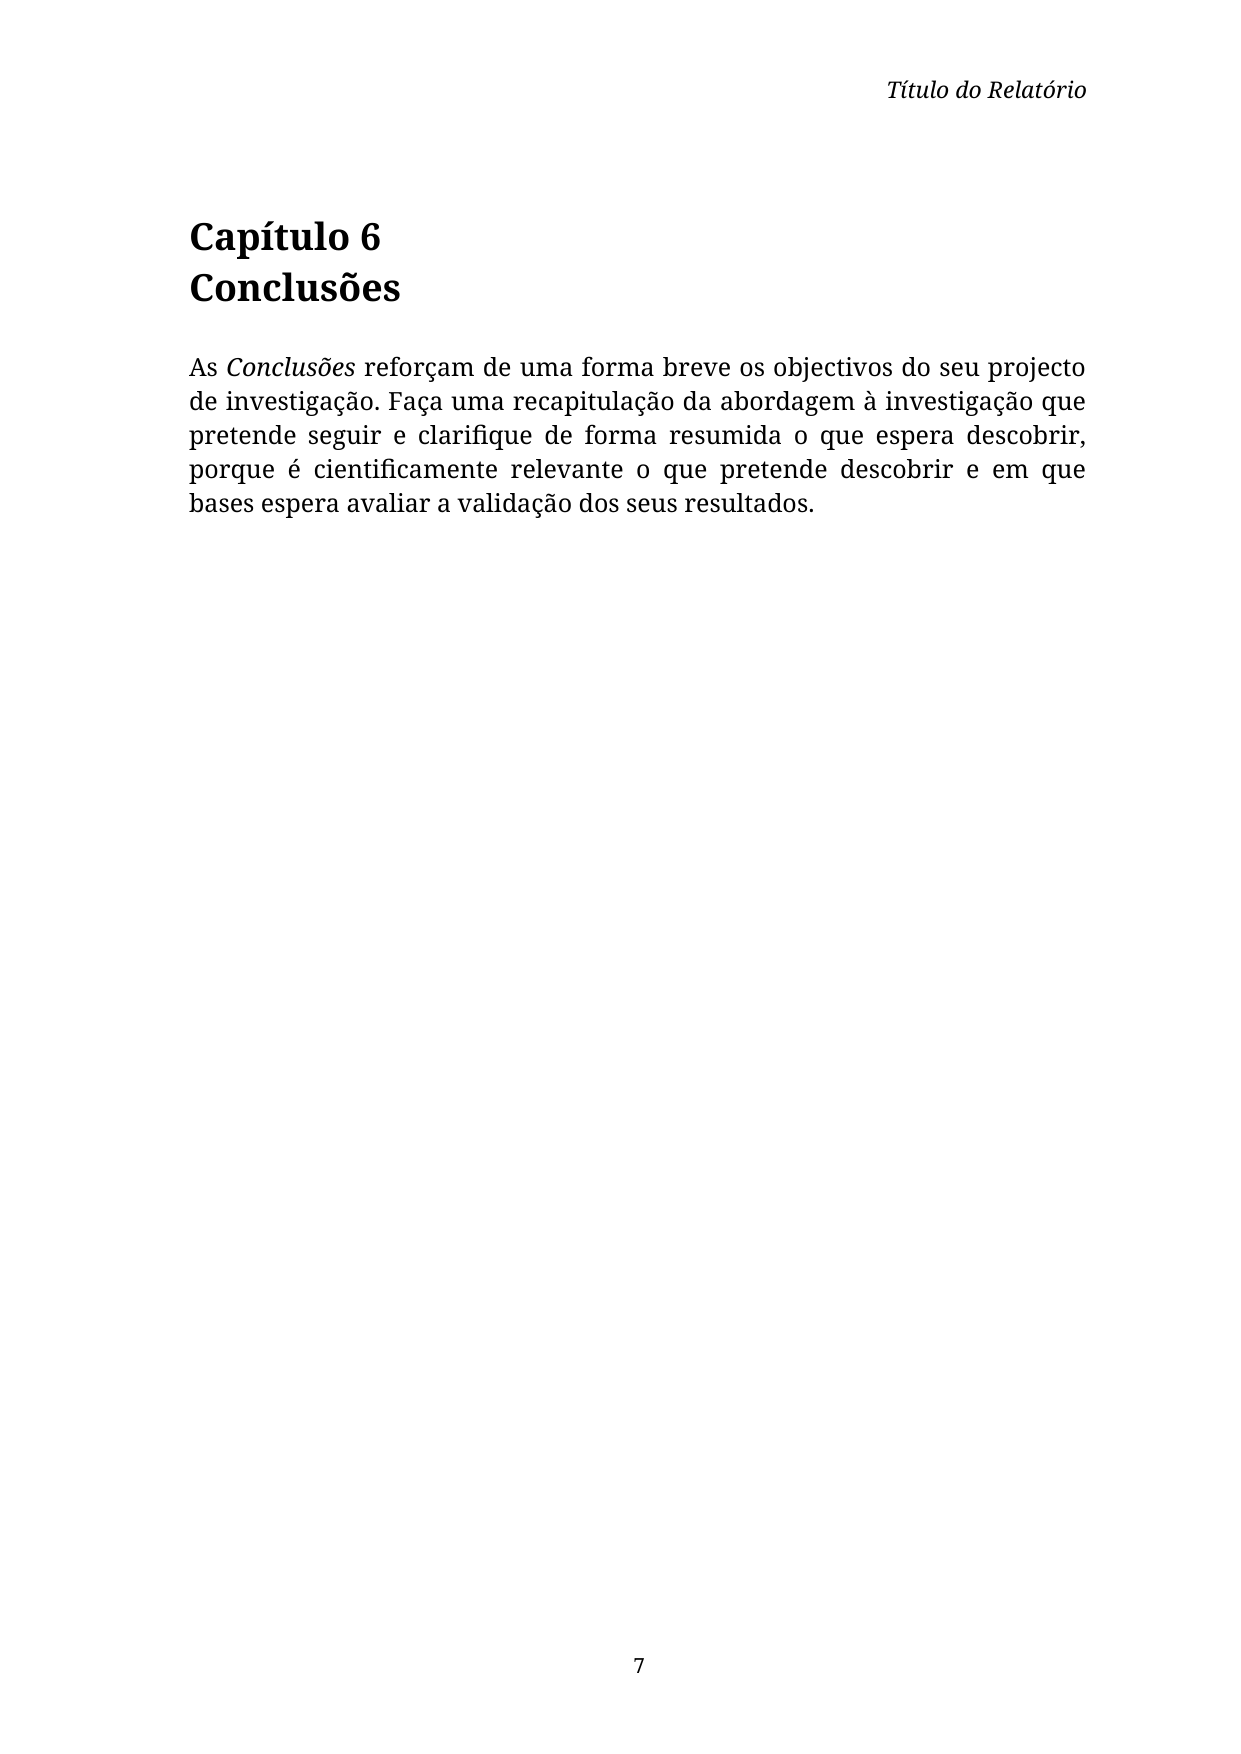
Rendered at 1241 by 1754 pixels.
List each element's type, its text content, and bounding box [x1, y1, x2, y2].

text As Conclusões reforçam de uma forma breve os objectivos do seu projecto de investigação. Faça uma recapitulação da abordagem à investigação que pretende seguir e clarifique de forma resumida o que espera descobrir, porque é cientificamente relevante o que pretende descobrir e em que bases espera avaliar a validação dos seus resultados. [189, 350, 1087, 520]
subtitle Capítulo 6 Conclusões [189, 210, 1087, 312]
